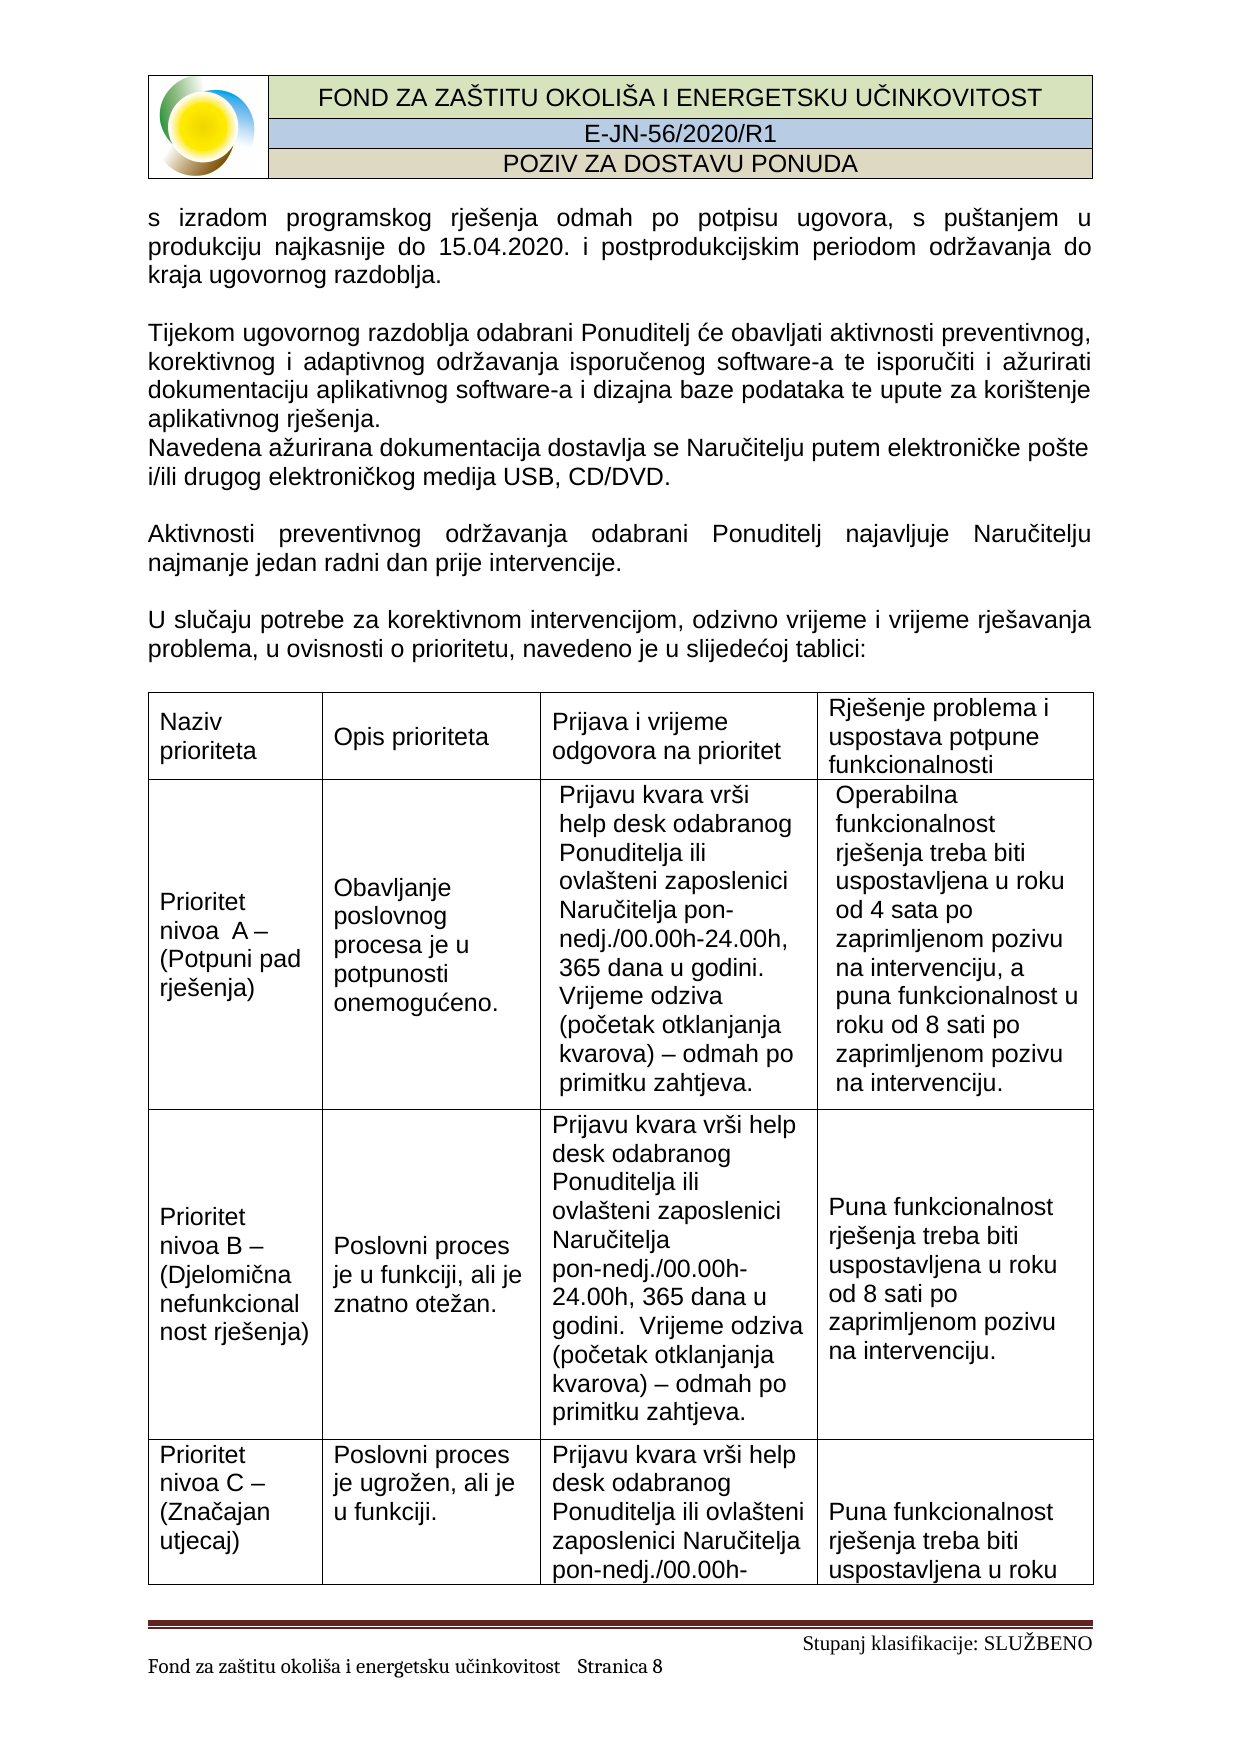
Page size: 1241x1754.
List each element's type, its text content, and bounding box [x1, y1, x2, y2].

table_cell Obavljanje poslovnog procesa je u potpunosti onemogućeno. [323, 780, 540, 1109]
table_cell Puna funkcionalnost rješenja treba biti uspostavljena u roku od 8 sati po zaprimljenom pozivu na intervenciju. [818, 1110, 1093, 1439]
table_header Prijava i vrijeme odgovora na prioritet [541, 693, 817, 779]
table_header Rješenje problema i uspostava potpune funkcionalnosti [818, 693, 1093, 779]
text Navedena ažurirana dokumentacija dostavlja se Naručitelju putem elektroničke pošte i/ili drugog elektroničkog medija USB, CD/DVD. [148, 433, 1093, 491]
text Tijekom ugovornog razdoblja odabrani Ponuditelj će obavljati aktivnosti preventivnog, korektivnog i adaptivnog održavanja isporučenog software-a te isporučiti i ažurirati dokumentaciju aplikativnog software-a i dizajna baze podataka te upute za korištenje aplikativnog rješenja. [148, 318, 1093, 433]
table_cell Prioritet nivoa B – (Djelomična nefunkcionalnost rješenja) [149, 1110, 322, 1439]
table_cell Prioritet nivoa A – (Potpuni pad rješenja) [149, 780, 322, 1109]
table_cell Operabilna funkcionalnost rješenja treba biti uspostavljena u roku od 4 sata po zaprimljenom pozivu na intervenciju, a puna funkcionalnost u roku od 8 sati po zaprimljenom pozivu na intervenciju. [818, 780, 1093, 1109]
table_cell Prijavu kvara vrši help desk odabranog Ponuditelja ili ovlašteni zaposlenici Naručitelja pon-nedj./00.00h-24.00h, 365 dana u godini. Vrijeme odziva (početak otklanjanja kvarova) – odmah po primitku zahtjeva. [541, 1110, 817, 1439]
table_cell Poslovni proces je u funkciji, ali je znatno otežan. [323, 1110, 540, 1439]
table_cell Prioritet nivoa C – (Značajan utjecaj) [149, 1440, 322, 1583]
picture [159, 76, 255, 176]
text Aktivnosti preventivnog održavanja odabrani Ponuditelj najavljuje Naručitelju najmanje jedan radni dan prije intervencije. [148, 519, 1093, 577]
text U slučaju potrebe za korektivnom intervencijom, odzivno vrijeme i vrijeme rješavanja problema, u ovisnosti o prioritetu, navedeno je u slijedećoj tablici: [148, 606, 1093, 663]
table_header Naziv prioriteta [149, 693, 322, 779]
table_cell Poslovni proces je ugrožen, ali je u funkciji. [323, 1440, 540, 1583]
table_cell Prijavu kvara vrši help desk odabranog Ponuditelja ili ovlašteni zaposlenici Naručitelja pon-nedj./00.00h-24.00h, 365 dana u godini. Vrijeme odziva (početak otklanjanja kvarova) – odmah po primitku zahtjeva. [541, 780, 817, 1109]
table_header Opis prioriteta [323, 693, 540, 779]
table_cell Puna funkcionalnost rješenja treba biti uspostavljena u roku od 8 sati po zaprimljenom pozivu na intervenciju. [818, 1440, 1093, 1583]
